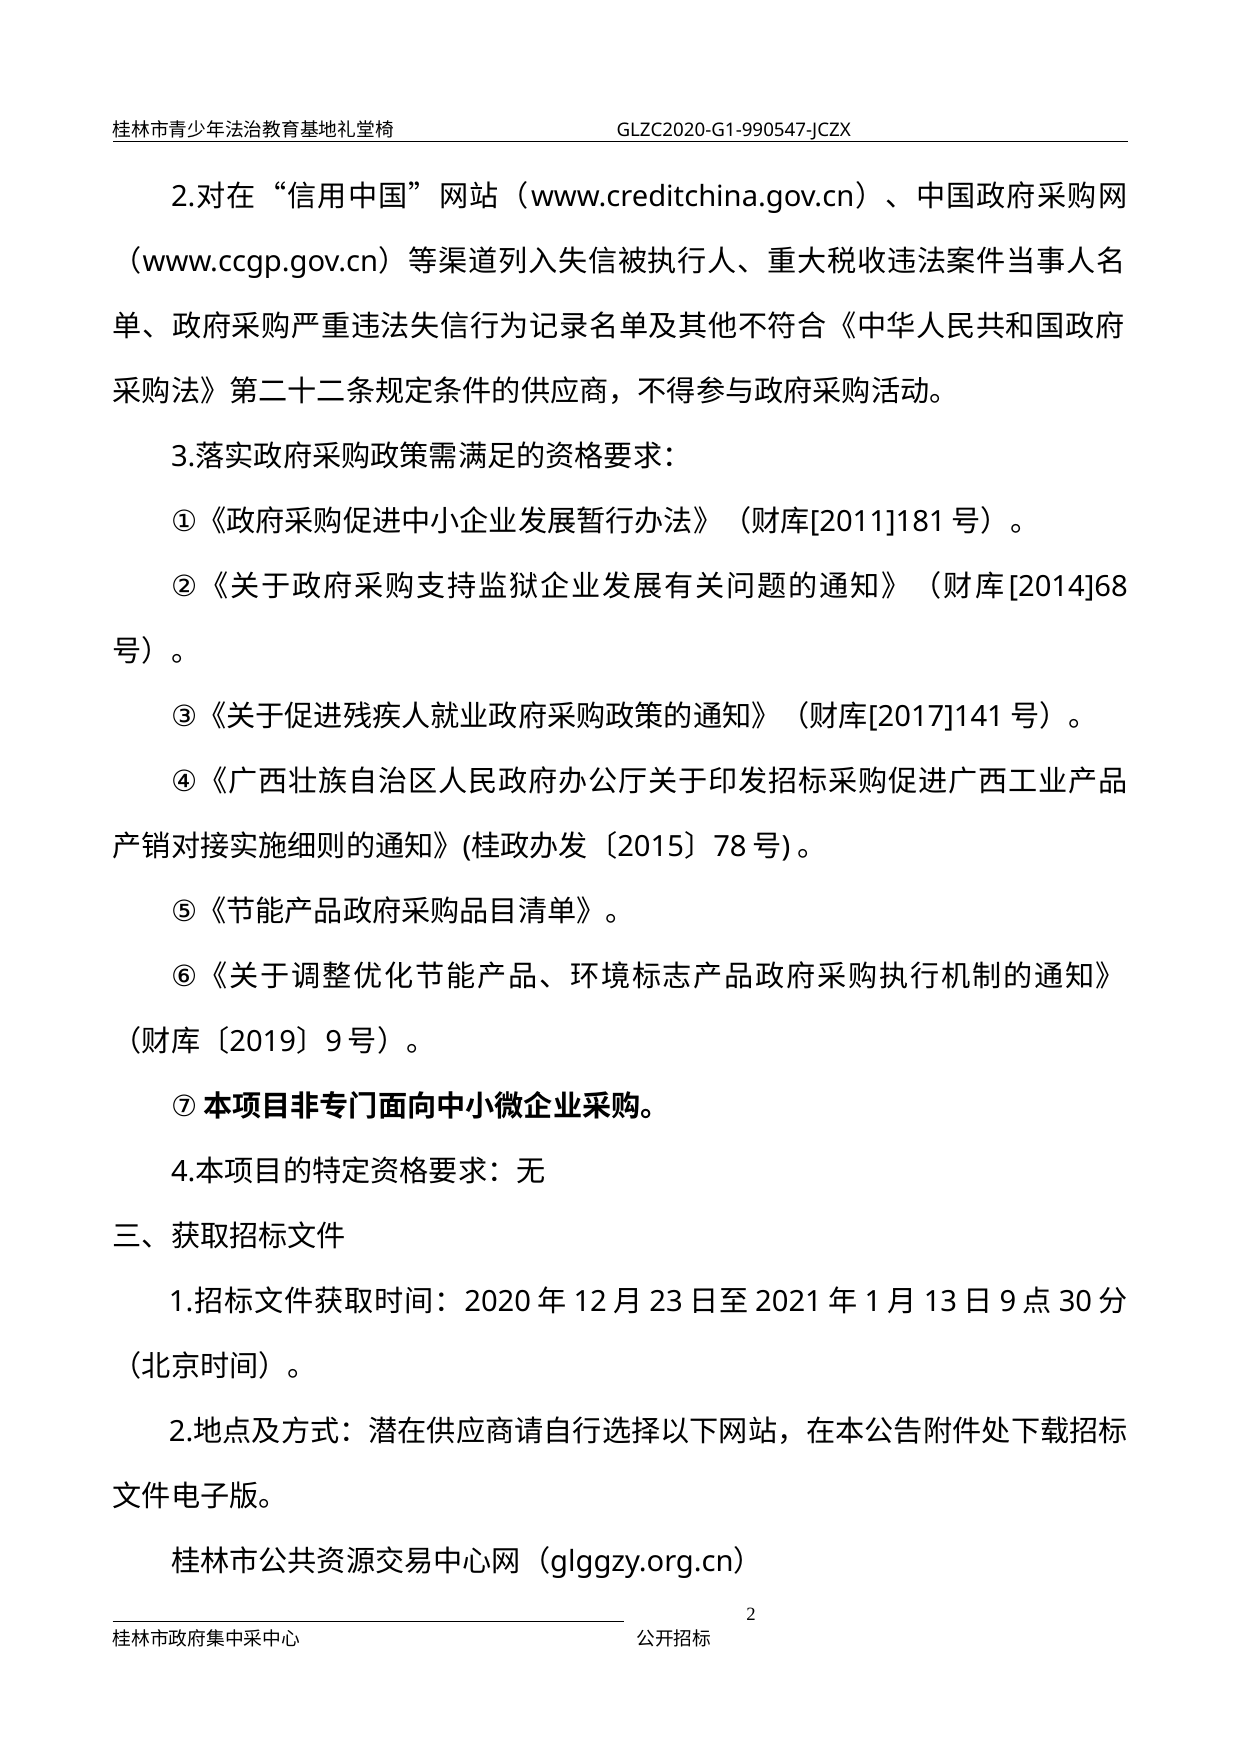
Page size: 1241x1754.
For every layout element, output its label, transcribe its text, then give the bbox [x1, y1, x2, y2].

text ⑤《节能产品政府采购品目清单》。 [112, 876, 1128, 941]
text ②《关于政府采购支持监狱企业发展有关问题的通知》（财库[2014]68号）。 [112, 551, 1128, 681]
text 三、获取招标文件 [112, 1201, 1128, 1266]
text 4.本项目的特定资格要求：无 [112, 1136, 1128, 1201]
text 2.地点及方式：潜在供应商请自行选择以下网站，在本公告附件处下载招标文件电子版。 [112, 1396, 1128, 1526]
text ⑥《关于调整优化节能产品、环境标志产品政府采购执行机制的通知》（财库〔2019〕9号）。 [112, 941, 1128, 1071]
text 桂林市公共资源交易中心网（glggzy.org.cn） [112, 1526, 1128, 1591]
text ③《关于促进残疾人就业政府采购政策的通知》（财库[2017]141号）。 [112, 681, 1128, 746]
text 2.对在“信用中国”网站（www.creditchina.gov.cn）、中国政府采购网（www.ccgp.gov.cn）等渠道列入失信被执行人、重大税收违法案件当事人名单、政府采购严重违法失信行为记录名单及其他不符合《中华人民共和国政府采购法》第二十二条规定条件的供应商，不得参与政府采购活动。 [112, 161, 1128, 421]
text ④《广西壮族自治区人民政府办公厅关于印发招标采购促进广西工业产品产销对接实施细则的通知》(桂政办发〔2015〕78号) 。 [112, 746, 1128, 876]
text 3.落实政府采购政策需满足的资格要求： [112, 421, 1128, 486]
text ⑦本项目非专门面向中小微企业采购。 [112, 1071, 1128, 1136]
text ①《政府采购促进中小企业发展暂行办法》（财库[2011]181号）。 [112, 486, 1128, 551]
text 1.招标文件获取时间：2020年12月23日至2021年1月13日9点30分（北京时间）。 [112, 1266, 1128, 1396]
